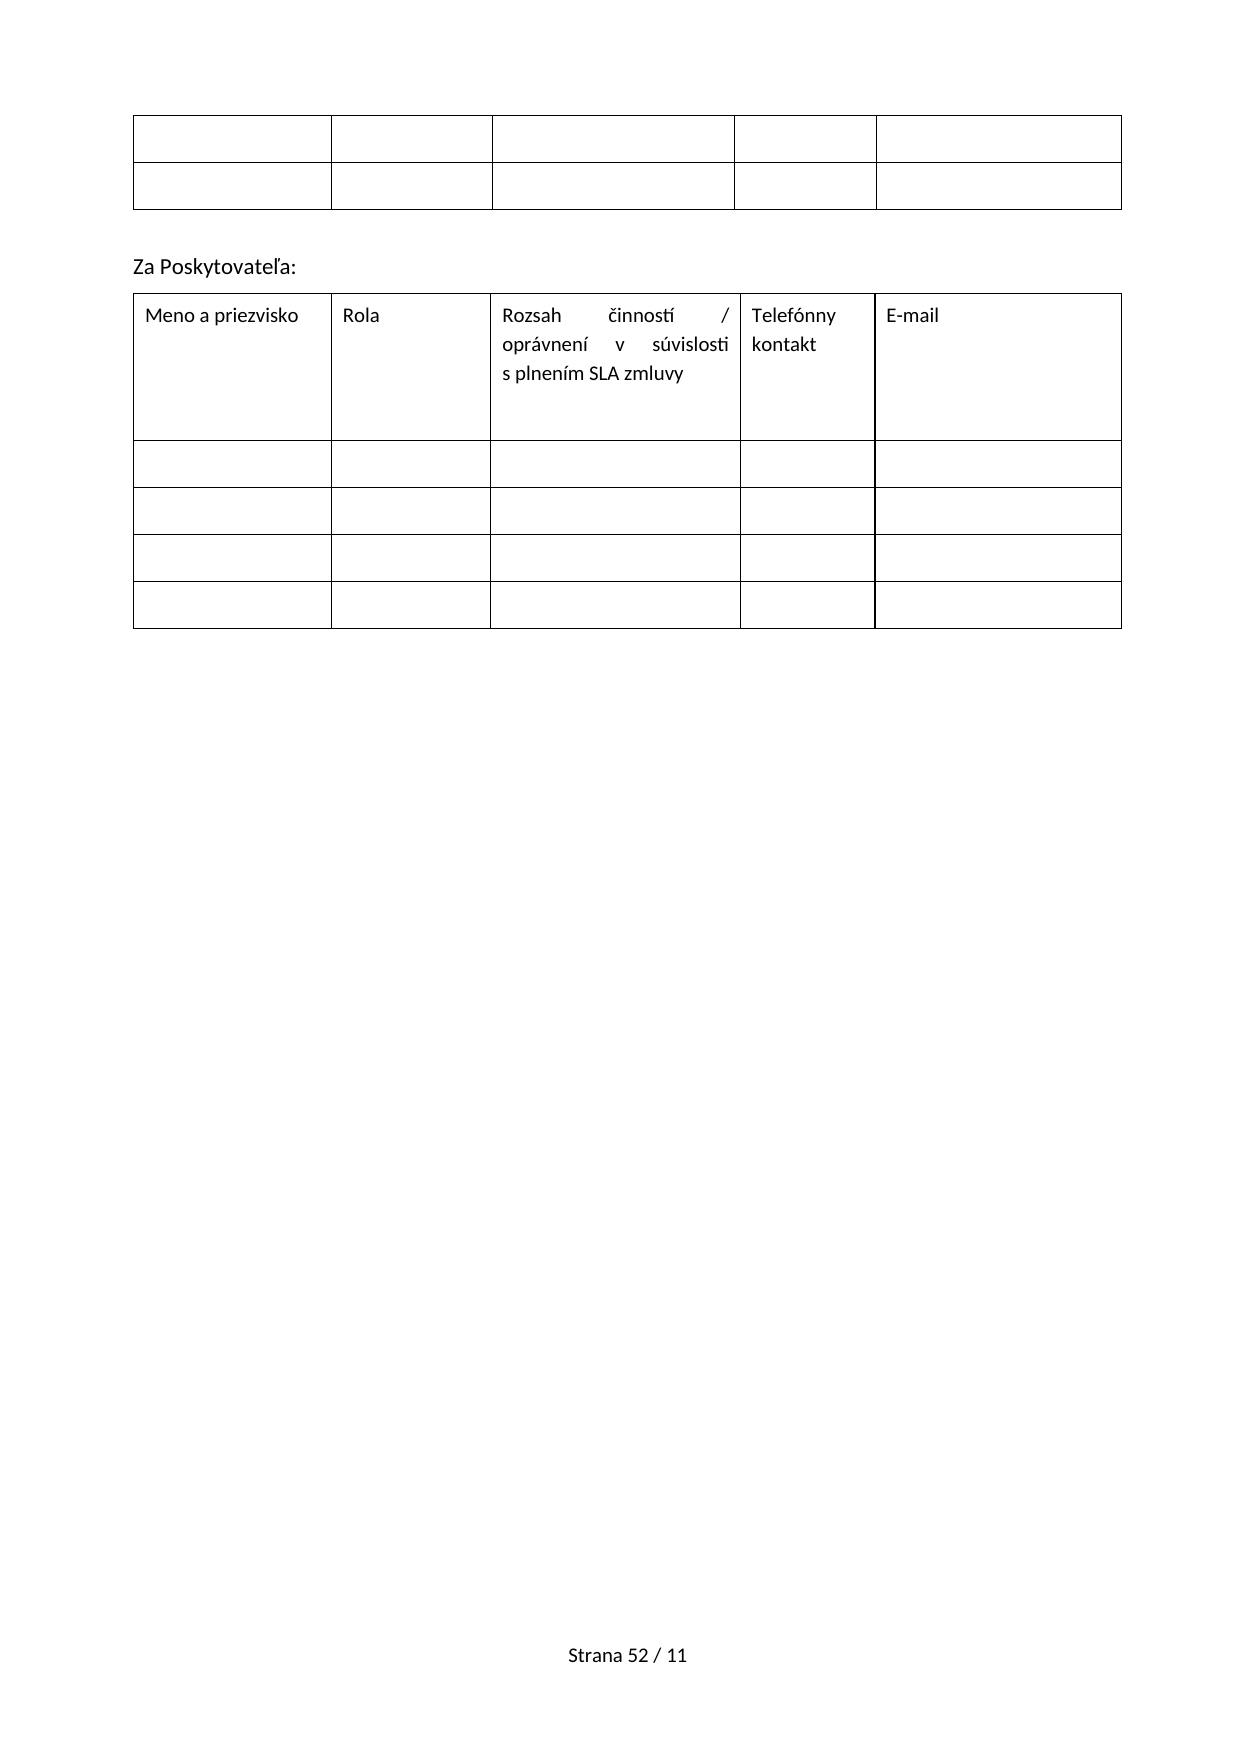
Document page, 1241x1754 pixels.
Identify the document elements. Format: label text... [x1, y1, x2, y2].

table_cell [741, 582, 874, 627]
table_cell [493, 116, 734, 162]
table_cell [876, 582, 1121, 627]
table_cell [876, 535, 1121, 581]
table_cell [332, 163, 492, 209]
table_cell [134, 116, 331, 162]
table_cell [134, 535, 331, 581]
table_cell [491, 535, 740, 581]
table_cell [332, 582, 490, 627]
table_header Telefónny kontakt [741, 294, 874, 440]
table_cell [735, 163, 876, 209]
table_header E-mail [876, 294, 1121, 440]
table_cell [876, 488, 1121, 534]
table_header Rola [332, 294, 490, 440]
table_cell [134, 488, 331, 534]
table_cell [134, 163, 331, 209]
table_cell [332, 535, 490, 581]
table_cell [741, 441, 874, 487]
table_cell [877, 116, 1121, 162]
table_cell [491, 582, 740, 627]
table_cell [332, 441, 490, 487]
table_cell [741, 488, 874, 534]
table_cell [877, 163, 1121, 209]
table_cell [735, 116, 876, 162]
table_cell [491, 441, 740, 487]
table_cell [332, 488, 490, 534]
table_cell [332, 116, 492, 162]
table_header Rozsah činností / oprávnení v súvislosti s plnením SLA zmluvy [491, 294, 740, 440]
table_cell [491, 488, 740, 534]
table_cell [134, 582, 331, 627]
table_cell [741, 535, 874, 581]
text Za Poskytovateľa: [133, 251, 1122, 281]
table_cell [876, 441, 1121, 487]
table_cell [134, 441, 331, 487]
table_header Meno a priezvisko [134, 294, 331, 440]
table_cell [493, 163, 734, 209]
